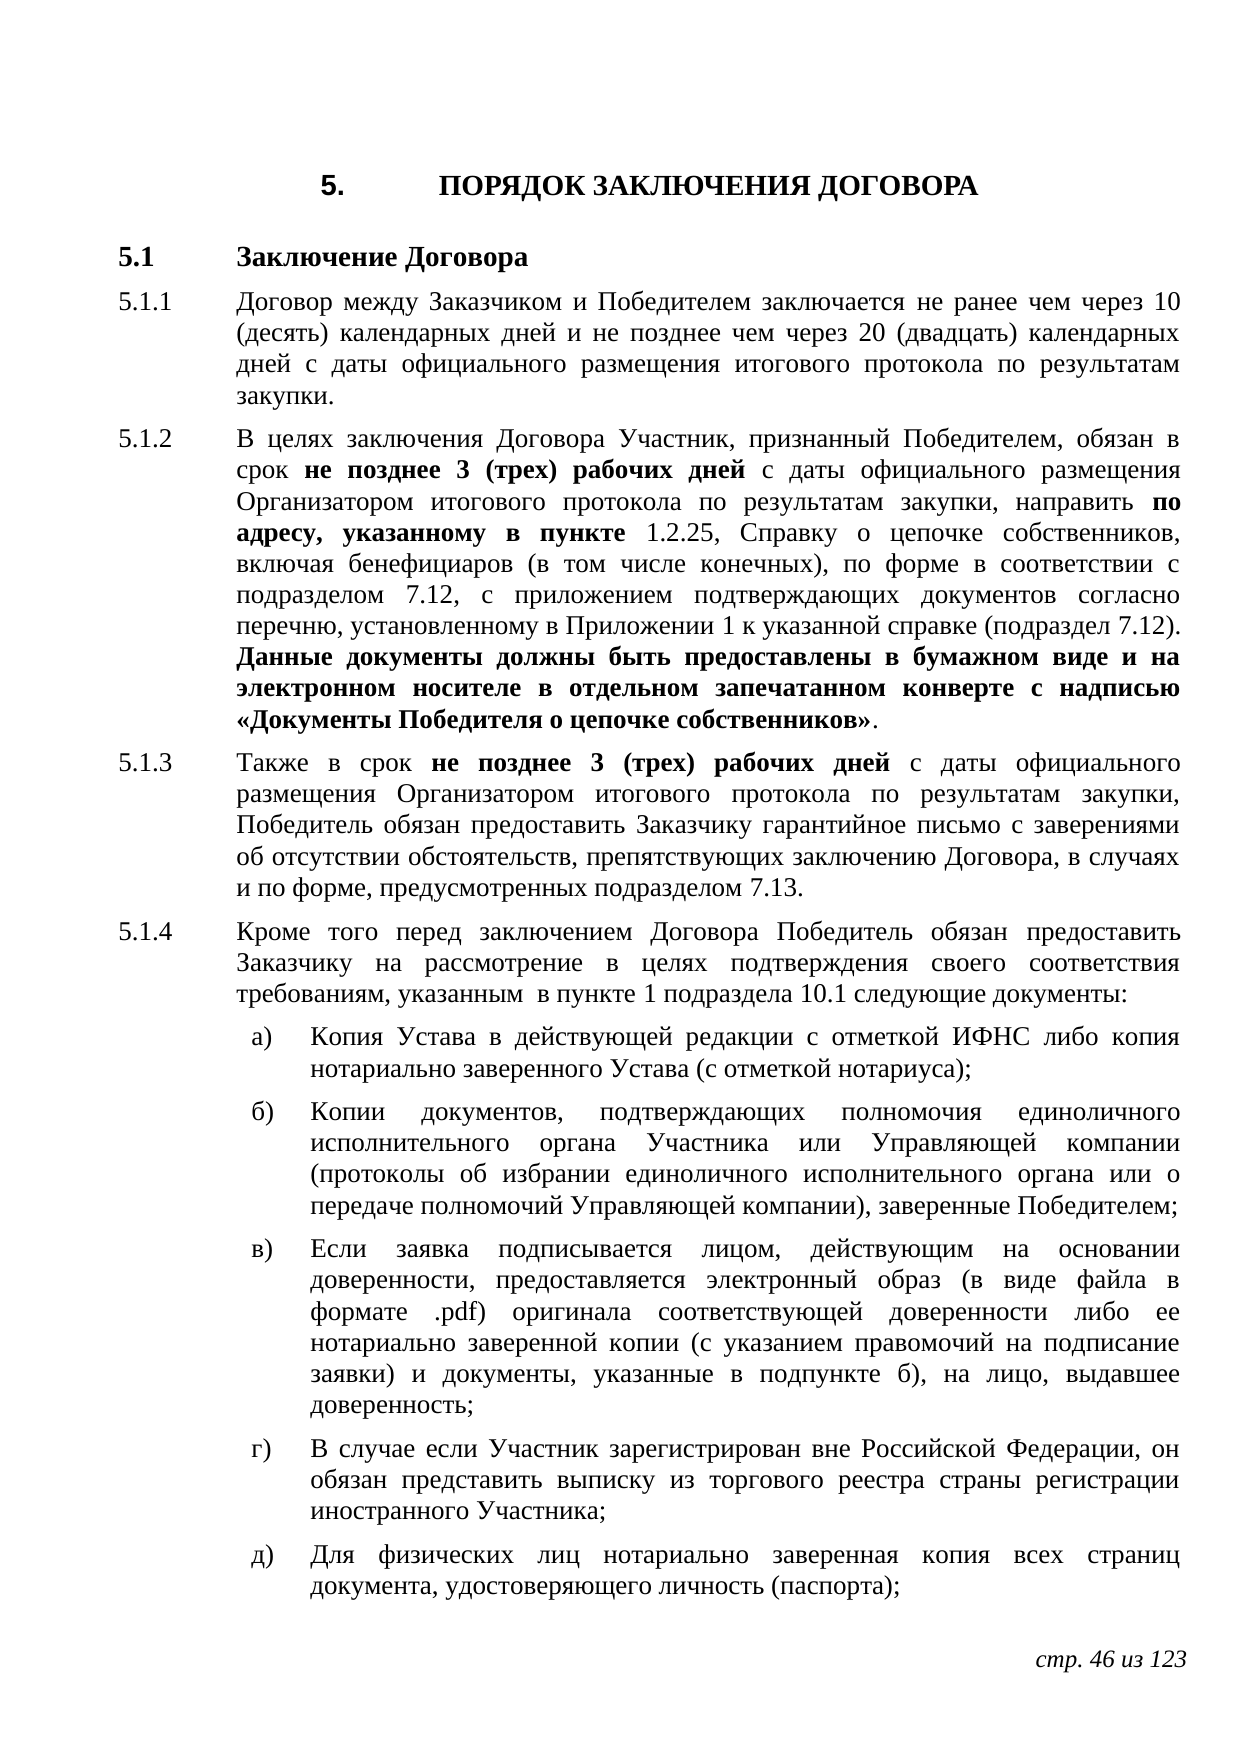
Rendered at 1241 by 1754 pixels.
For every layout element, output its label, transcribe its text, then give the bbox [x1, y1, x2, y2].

subtitle ПОРЯДОК ЗАКЛЮЧЕНИЯ ДОГОВОРА [118, 168, 1181, 202]
list Для физических лиц нотариально заверенная копия всех страниц документа, удостоверяющего личность (паспорта); [251, 1538, 1181, 1600]
text Кроме того перед заключением Договора Победитель обязан предоставить Заказчику на рассмотрение в целях подтверждения своего соответствия требованиям, указанным в пункте 1 подраздела 10.1 следующие документы: [118, 914, 1181, 1008]
list Копии документов, подтверждающих полномочия единоличного исполнительного органа Участника или Управляющей компании (протоколы об избрании единоличного исполнительного органа или о передаче полномочий Управляющей компании), заверенные Победителем; [251, 1095, 1181, 1220]
text В целях заключения Договора Участник, признанный Победителем, обязан в срок не позднее 3 (трех) рабочих дней с даты официального размещения Организатором итогового протокола по результатам закупки, направить по адресу, указанному в пункте 1.2.25, Справку о цепочке собственников, включая бенефициаров (в том числе конечных), по форме в соответствии с подразделом 7.12, с приложением подтверждающих документов согласно перечню, установленному в Приложении 1 к указанной справке (подраздел 7.12). Данные документы должны быть предоставлены в бумажном виде и на электронном носителе в отдельном запечатанном конверте с надписью «Документы Победителя о цепочке собственников». [118, 422, 1181, 734]
text Договор между Заказчиком и Победителем заключается не ранее чем через 10 (десять) календарных дней и не позднее чем через 20 (двадцать) календарных дней с даты официального размещения итогового протокола по результатам закупки. [118, 285, 1181, 410]
subtitle Заключение Договора [118, 239, 1181, 273]
list Если заявка подписывается лицом, действующим на основании доверенности, предоставляется электронный образ (в виде файла в формате .pdf) оригинала соответствующей доверенности либо ее нотариально заверенной копии (с указанием правомочий на подписание заявки) и документы, указанные в подпункте б), на лицо, выдавшее доверенность; [251, 1232, 1181, 1419]
list Копия Устава в действующей редакции с отметкой ИФНС либо копия нотариально заверенного Устава (с отметкой нотариуса); [251, 1021, 1181, 1083]
text Также в срок не позднее 3 (трех) рабочих дней с даты официального размещения Организатором итогового протокола по результатам закупки, Победитель обязан предоставить Заказчику гарантийное письмо с заверениями об отсутствии обстоятельств, препятствующих заключению Договора, в случаях и по форме, предусмотренных подразделом 7.13. [118, 746, 1181, 902]
list В случае если Участник зарегистрирован вне Российской Федерации, он обязан представить выписку из торгового реестра страны регистрации иностранного Участника; [251, 1432, 1181, 1525]
